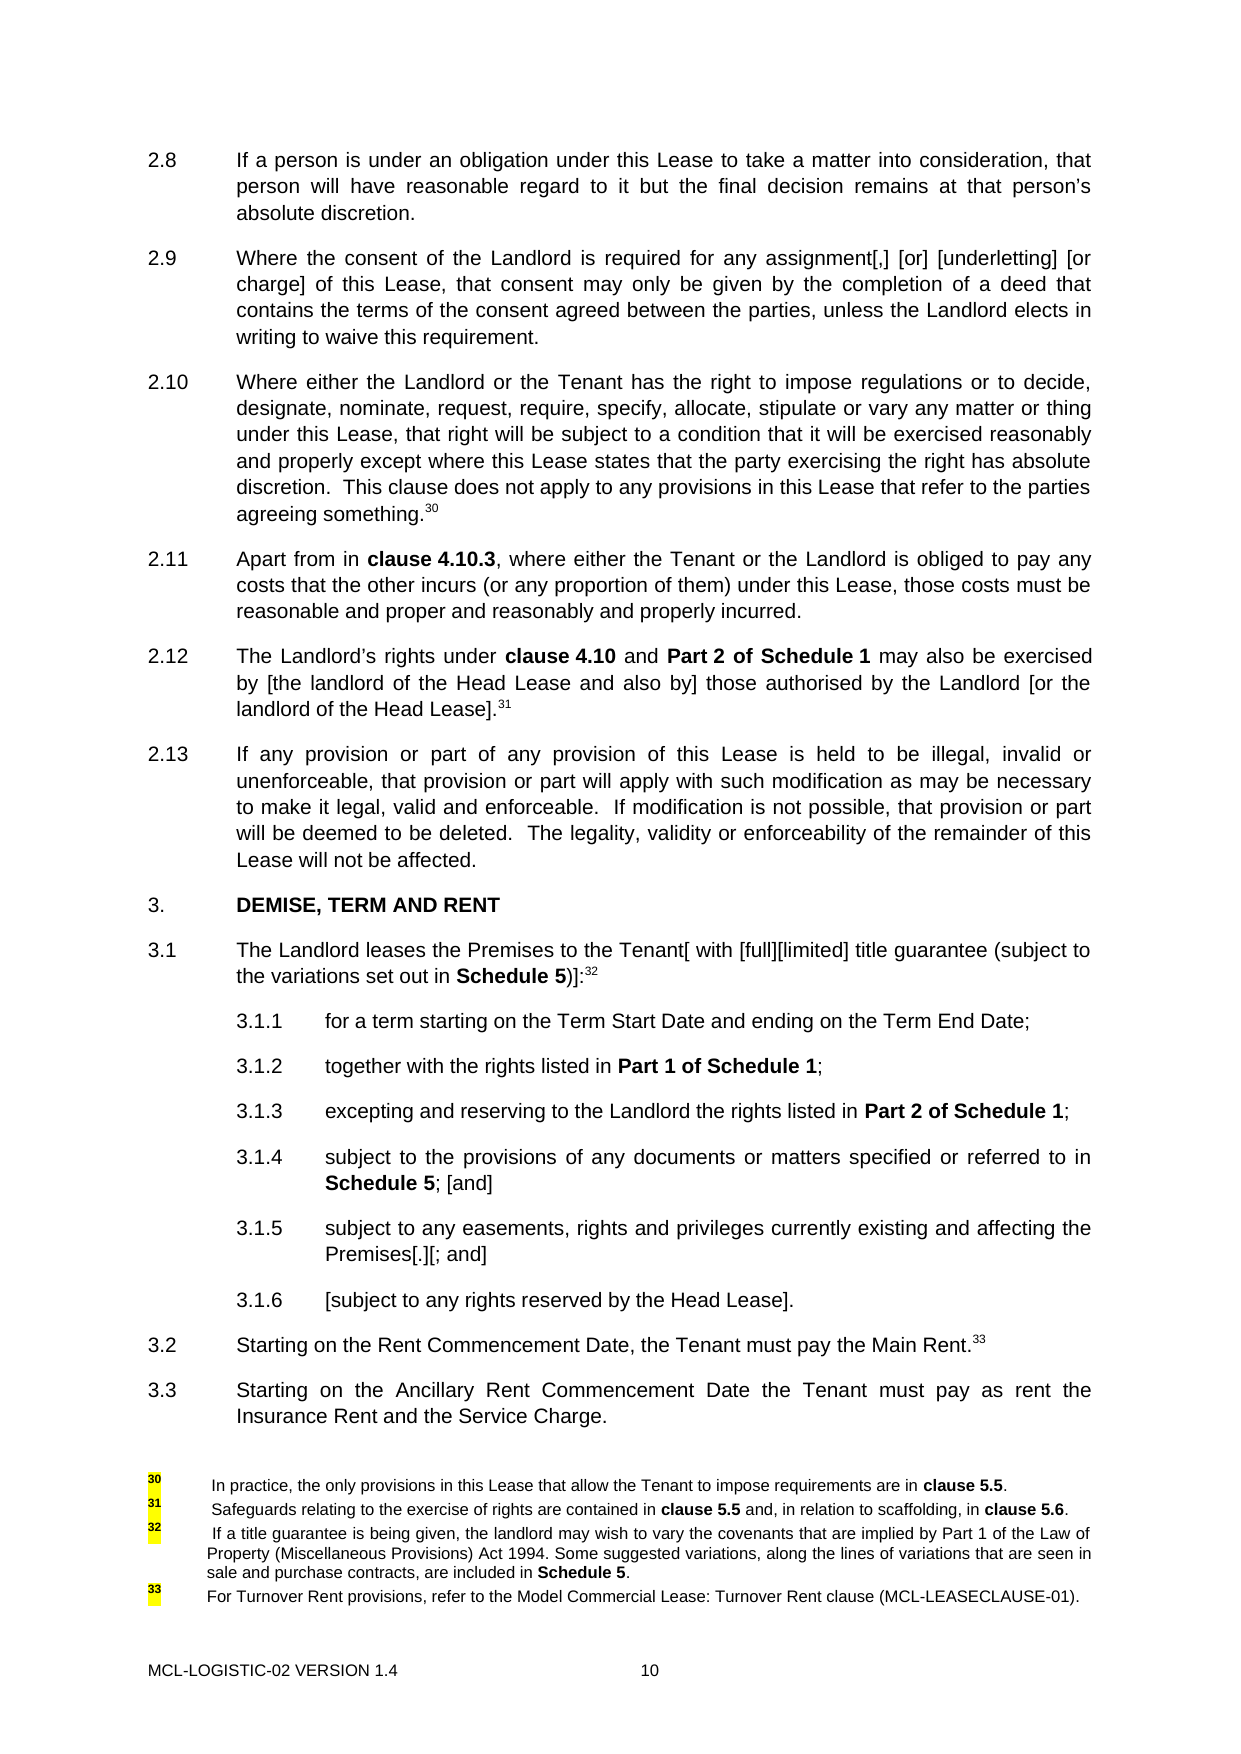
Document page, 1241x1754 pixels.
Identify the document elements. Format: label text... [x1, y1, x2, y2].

subtitle Apart from in clause 4.10.3, where either the Tenant or the Landlord is obliged to pay any costs that the other incurs (or any proportion of them) under this Lease, those costs must be reasonable and proper and reasonably and properly incurred. [148, 546, 1093, 623]
subtitle Where the consent of the Landlord is required for any assignment[,] [or] [underletting] [or charge] of this Lease, that consent may only be given by the completion of a deed that contains the terms of the consent agreed between the parties, unless the Landlord elects in writing to waive this requirement. [148, 245, 1093, 348]
subtitle [subject to any rights reserved by the Head Lease]. [236, 1287, 1093, 1311]
subtitle excepting and reserving to the Landlord the rights listed in Part 2 of Schedule 1; [236, 1099, 1093, 1123]
subtitle Where either the Landlord or the Tenant has the right to impose regulations or to decide, designate, nominate, request, require, specify, allocate, stipulate or vary any matter or thing under this Lease, that right will be subject to a condition that it will be exercised reasonably and properly except where this Lease states that the party exercising the right has absolute discretion. This clause does not apply to any provisions in this Lease that refer to the parties agreeing something. [148, 369, 1093, 525]
subtitle If a person is under an obligation under this Lease to take a matter into consideration, that person will have reasonable regard to it but the final decision remains at that person’s absolute discretion. [148, 148, 1093, 224]
subtitle The Landlord leases the Premises to the Tenant[ with [full][limited] title guarantee (subject to the variations set out in Schedule 5)]: [148, 938, 1093, 988]
subtitle together with the rights listed in Part 1 of Schedule 1; [236, 1054, 1093, 1078]
subtitle Starting on the Rent Commencement Date, the Tenant must pay the Main Rent. [148, 1332, 1093, 1356]
subtitle for a term starting on the Term Start Date and ending on the Term End Date; [236, 1009, 1093, 1033]
subtitle If any provision or part of any provision of this Lease is held to be illegal, invalid or unenforceable, that provision or part will apply with such modification as may be necessary to make it legal, valid and enforceable. If modification is not possible, that provision or part will be deemed to be deleted. The legality, validity or enforceability of the remainder of this Lease will not be affected. [148, 742, 1093, 871]
subtitle DEMISE, TERM AND RENT [148, 893, 1093, 917]
subtitle The Landlord’s rights under clause 4.10 and Part 2 of Schedule 1 may also be exercised by [the landlord of the Head Lease and also by] those authorised by the Landlord [or the landlord of the Head Lease]. [148, 644, 1093, 721]
subtitle subject to any easements, rights and privileges currently existing and affecting the Premises[.][; and] [236, 1216, 1093, 1266]
subtitle subject to the provisions of any documents or matters specified or referred to in Schedule 5; [and] [236, 1144, 1093, 1195]
subtitle Starting on the Ancillary Rent Commencement Date the Tenant must pay as rent the Insurance Rent and the Service Charge. [148, 1378, 1093, 1428]
